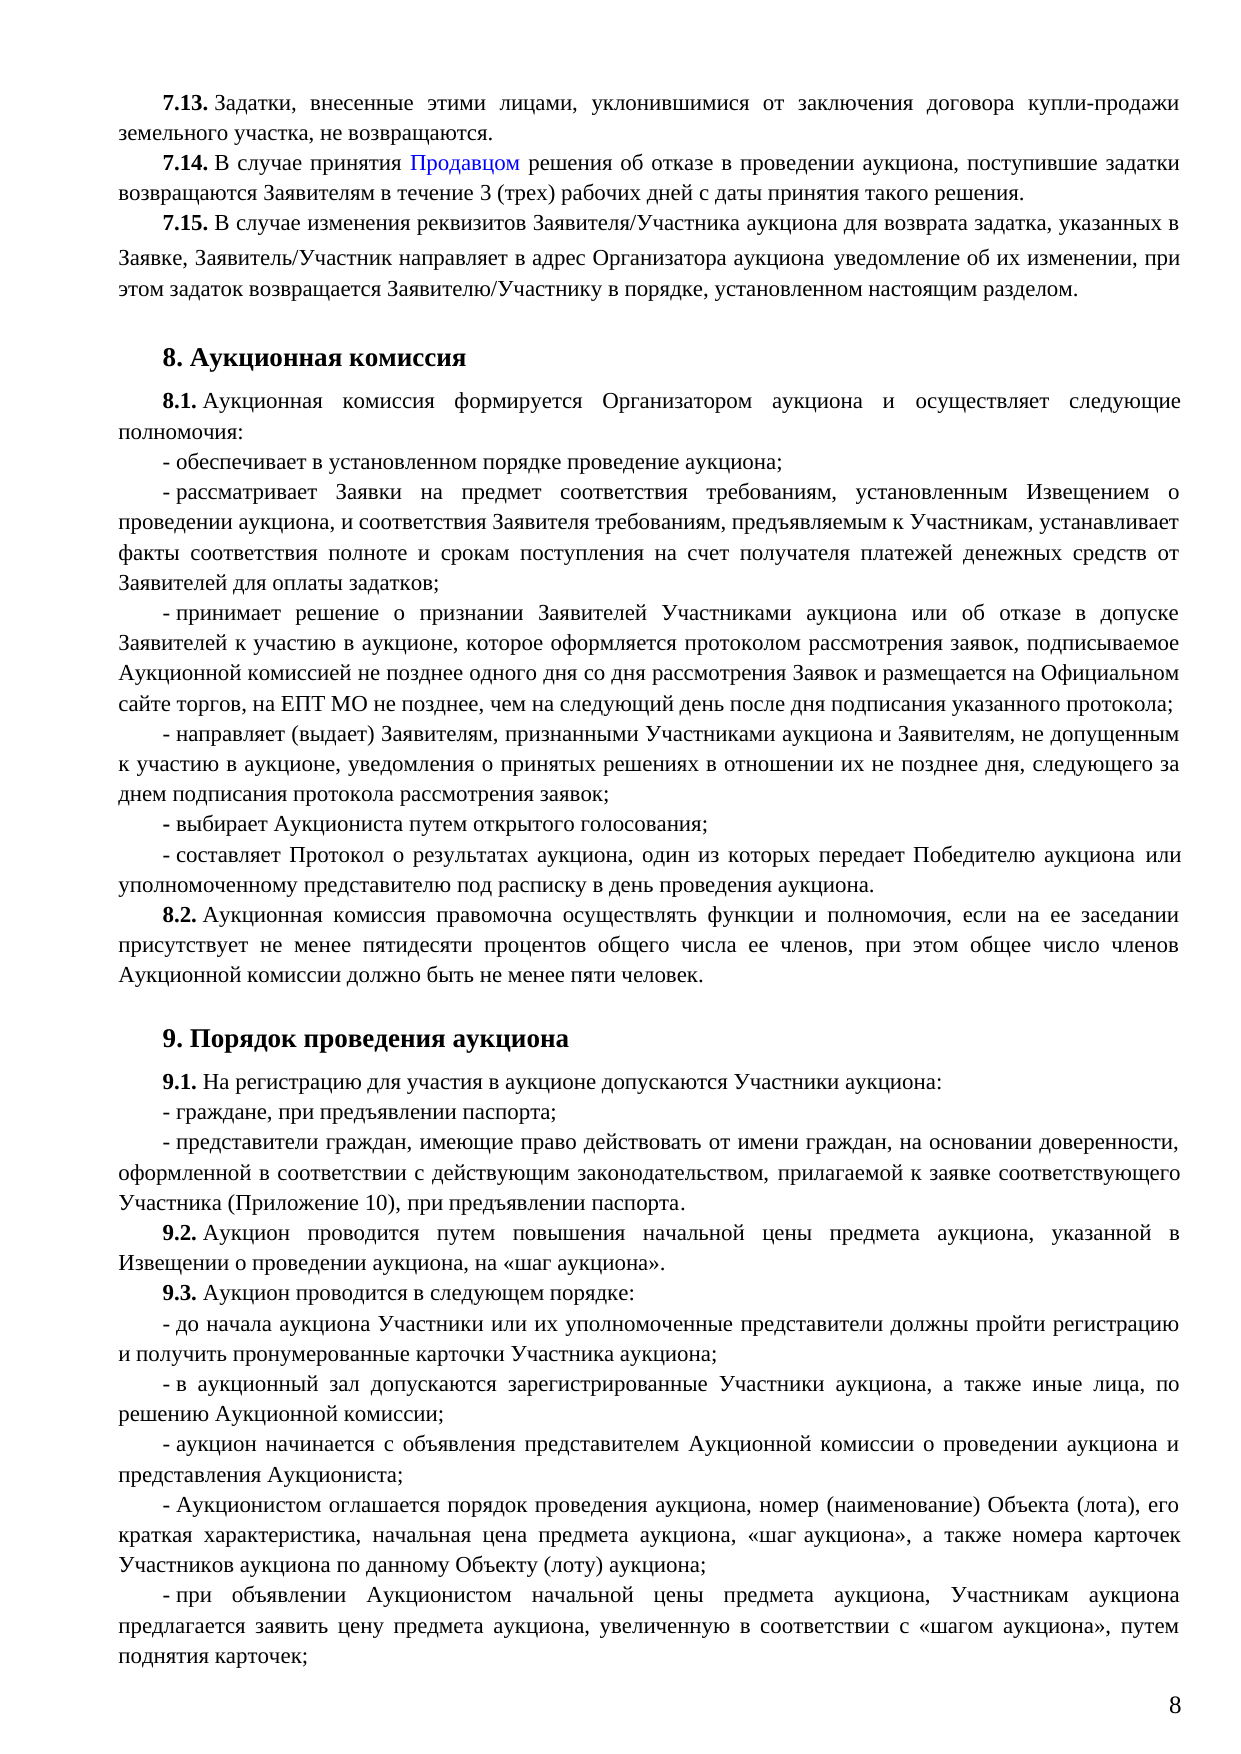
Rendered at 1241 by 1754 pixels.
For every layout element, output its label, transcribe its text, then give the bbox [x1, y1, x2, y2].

text 8.1. Аукционная комиссия формируется Организатором аукциона и осуществляет следующие полномочия: [118, 387, 1181, 444]
text - до начала аукциона Участники или их уполномоченные представители должны пройти регистрацию и получить пронумерованные карточки Участника аукциона; [118, 1310, 1181, 1366]
text - выбирает Аукциониста путем открытого голосования; [118, 810, 1181, 837]
text 9.1. На регистрацию для участия в аукционе допускаются Участники аукциона: [118, 1068, 1181, 1094]
text - при объявлении Аукционистом начальной цены предмета аукциона, Участникам аукциона предлагается заявить цену предмета аукциона, увеличенную в соответствии с «шагом аукциона», путем поднятия карточек; [118, 1582, 1181, 1668]
text 7.14. В случае принятия Продавцом решения об отказе в проведении аукциона, поступившие задатки возвращаются Заявителям в течение 3 (трех) рабочих дней с даты принятия такого решения. [118, 149, 1181, 206]
text - в аукционный зал допускаются зарегистрированные Участники аукциона, а также иные лица, по решению Аукционной комиссии; [118, 1370, 1181, 1427]
text 7.13. Задатки, внесенные этими лицами, уклонившимися от заключения договора купли-продажи земельного участка, не возвращаются. [118, 89, 1181, 145]
text - составляет Протокол о результатах аукциона, один из которых передает Победителю аукциона или уполномоченному представителю под расписку в день проведения аукциона. [118, 841, 1181, 897]
text 9.2. Аукцион проводится путем повышения начальной цены предмета аукциона, указанной в Извещении о проведении аукциона, на «шаг аукциона». [118, 1219, 1181, 1276]
subtitle 9. Порядок проведения аукциона [162, 1022, 1181, 1053]
text 8.2. Аукционная комиссия правомочна осуществлять функции и полномочия, если на ее заседании присутствует не менее пятидесяти процентов общего числа ее членов, при этом общее число членов Аукционной комиссии должно быть не менее пяти человек. [118, 901, 1181, 988]
subtitle 8. Аукционная комиссия [162, 341, 1181, 372]
text - Аукционистом оглашается порядок проведения аукциона, номер (наименование) Объекта (лота), его краткая характеристика, начальная цена предмета аукциона, «шаг аукциона», а также номера карточек Участников аукциона по данному Объекту (лоту) аукциона; [118, 1491, 1181, 1578]
text 9.3. Аукцион проводится в следующем порядке: [118, 1279, 1181, 1306]
text - направляет (выдает) Заявителям, признанными Участниками аукциона и Заявителям, не допущенным к участию в аукционе, уведомления о принятых решениях в отношении их не позднее дня, следующего за днем подписания протокола рассмотрения заявок; [118, 720, 1181, 807]
text - представители граждан, имеющие право действовать от имени граждан, на основании доверенности, оформленной в соответствии с действующим законодательством, прилагаемой к заявке соответствующего Участника (Приложение 10), при предъявлении паспорта. [118, 1128, 1181, 1215]
text - принимает решение о признании Заявителей Участниками аукциона или об отказе в допуске Заявителей к участию в аукционе, которое оформляется протоколом рассмотрения заявок, подписываемое Аукционной комиссией не позднее одного дня со дня рассмотрения Заявок и размещается на Официальном сайте торгов, на ЕПТ МО не позднее, чем на следующий день после дня подписания указанного протокола; [118, 599, 1181, 716]
text - граждане, при предъявлении паспорта; [118, 1098, 1181, 1124]
text - обеспечивает в установленном порядке проведение аукциона; [118, 448, 1181, 474]
text - аукцион начинается с объявления представителем Аукционной комиссии о проведении аукциона и представления Аукциониста; [118, 1431, 1181, 1487]
text 7.15. В случае изменения реквизитов Заявителя/Участника аукциона для возврата задатка, указанных в Заявке, Заявитель/Участник направляет в адрес Организатора аукциона уведомление об их изменении, при этом задаток возвращается Заявителю/Участнику в порядке, установленном настоящим разделом. [118, 209, 1181, 302]
text - рассматривает Заявки на предмет соответствия требованиям, установленным Извещением о проведении аукциона, и соответствия Заявителя требованиям, предъявляемым к Участникам, устанавливает факты соответствия полноте и срокам поступления на счет получателя платежей денежных средств от Заявителей для оплаты задатков; [118, 478, 1181, 595]
